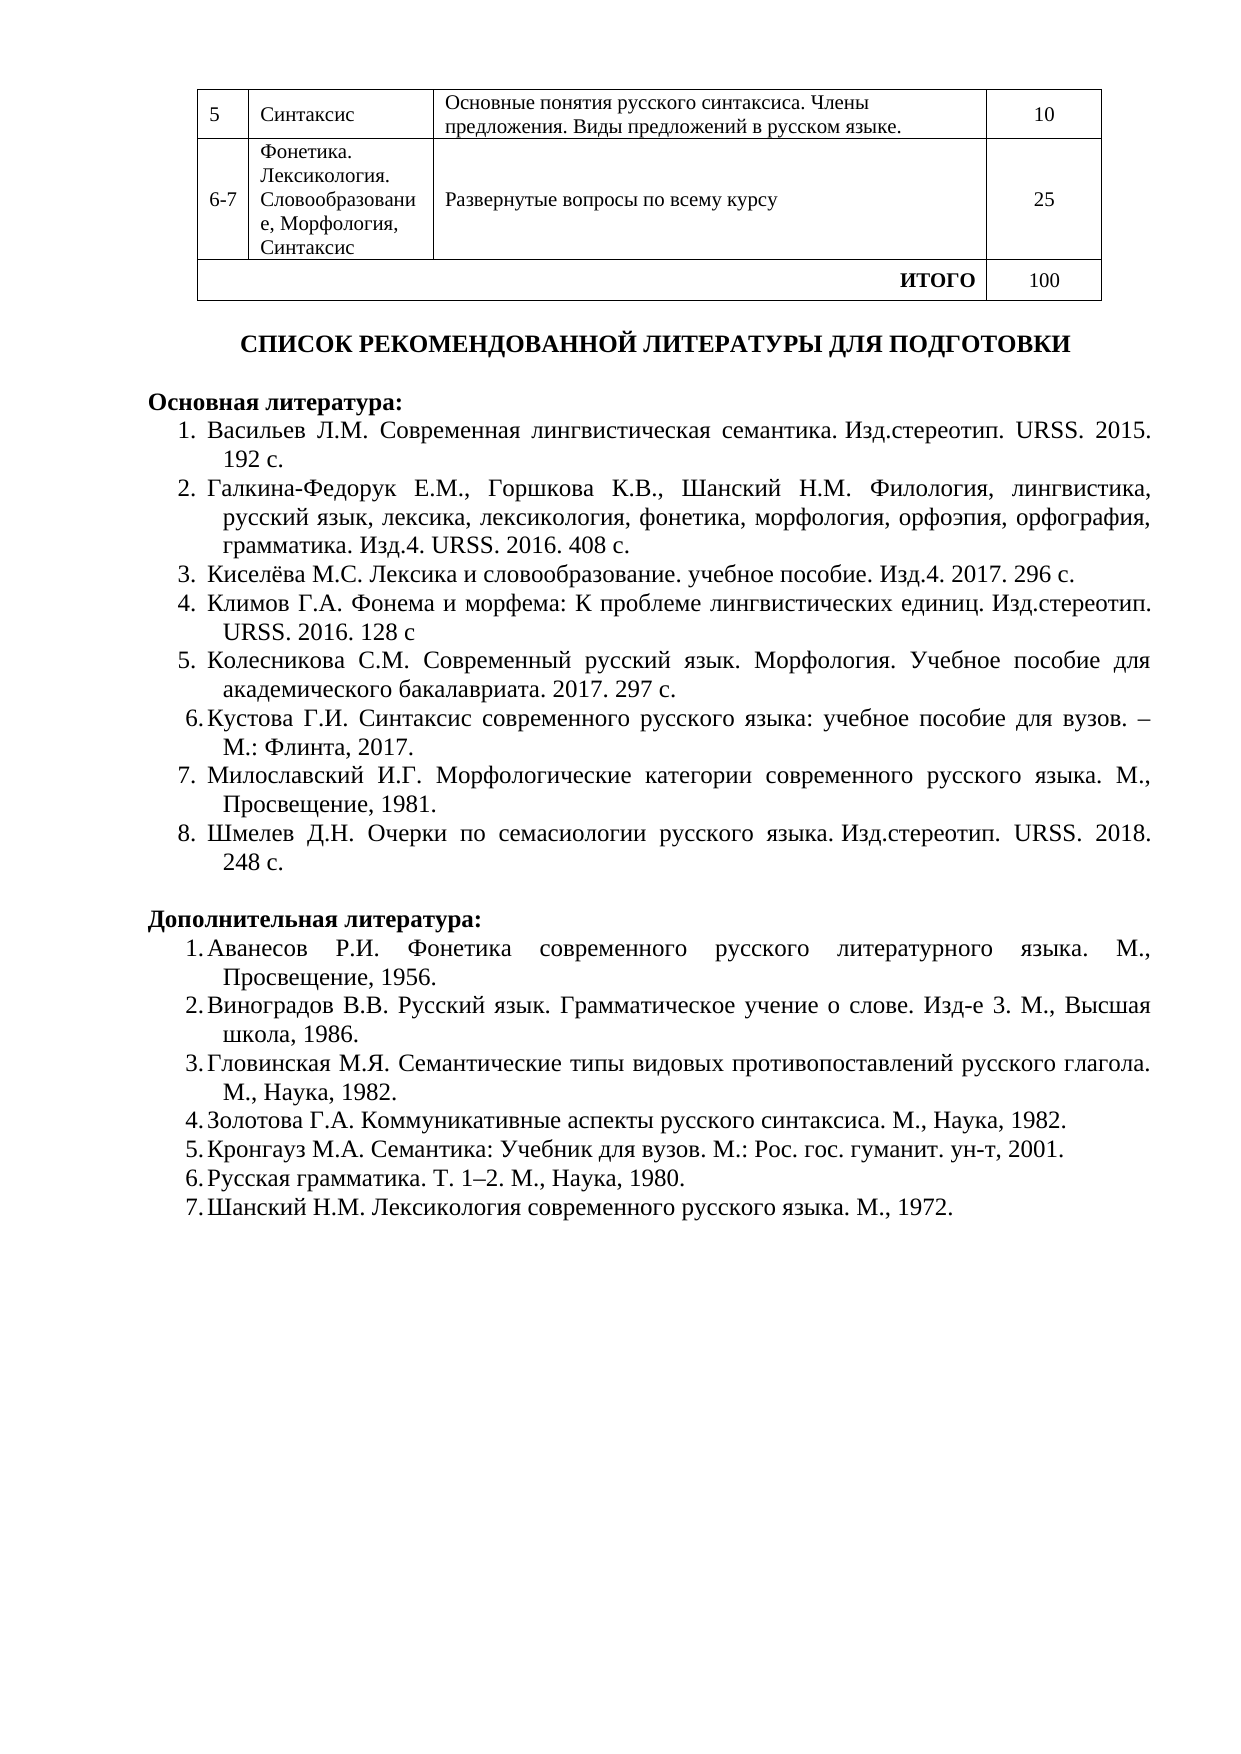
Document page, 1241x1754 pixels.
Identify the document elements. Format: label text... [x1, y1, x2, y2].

list Гловинская М.Я. Семантические типы видовых противопоставлений русского глагола. М., Наука, 1982. [185, 1048, 1152, 1106]
text СПИСОК РЕКОМЕНДОВАННОЙ ЛИТЕРАТУРЫ ДЛЯ ПОДГОТОВКИ [148, 329, 1163, 358]
table_cell 25 [987, 139, 1101, 259]
list Васильев Л.М. Современная лингвистическая семантика. Изд.стереотип. URSS. 2015. 192 с. [177, 416, 1152, 473]
list Шанский Н.М. Лексикология современного русского языка. М., 1972. [185, 1192, 1152, 1221]
table_cell Развернутые вопросы по всему курсу [434, 139, 986, 259]
table_cell 10 [987, 90, 1101, 138]
list Галкина-Федорук Е.М., Горшкова К.В., Шанский Н.М. Филология, лингвистика, русский язык, лексика, лексикология, фонетика, морфология, орфоэпия, орфография, грамматика. Изд.4. URSS. 2016. 408 с. [177, 473, 1152, 559]
list Милославский И.Г. Морфологические категории современного русского языка. М., Просвещение, 1981. [177, 761, 1152, 818]
list Аванесов Р.И. Фонетика современного русского литературного языка. М., Просвещение, 1956. [185, 933, 1152, 991]
table_cell 5 [198, 90, 248, 138]
list Киселёва М.С. Лексика и словообразование. учебное пособие. Изд.4. 2017. 296 с. [177, 559, 1152, 588]
table_cell Фонетика. Лексикология. Словообразование, Морфология, Синтаксис [249, 139, 433, 259]
table_cell Синтаксис [249, 90, 433, 138]
list Кронгауз М.А. Семантика: Учебник для вузов. М.: Рос. гос. гуманит. ун-т, 2001. [185, 1134, 1152, 1163]
text Дополнительная литература: [148, 904, 1163, 933]
text Основная литература: [148, 387, 1163, 416]
table_cell 6-7 [198, 139, 248, 259]
list Шмелев Д.Н. Очерки по семасиологии русского языка. Изд.стереотип. URSS. 2018. 248 с. [177, 818, 1152, 876]
table_cell Основные понятия русского синтаксиса. Члены предложения. Виды предложений в русском языке. [434, 90, 986, 138]
list Кустова Г.И. Синтаксис современного русского языка: учебное пособие для вузов. – М.: Флинта, 2017. [185, 703, 1152, 761]
list Климов Г.А. Фонема и морфема: К проблеме лингвистических единиц. Изд.стереотип. URSS. 2016. 128 с [177, 588, 1152, 646]
table_cell ИТОГО [198, 260, 986, 299]
list Колесникова С.М. Современный русский язык. Морфология. Учебное пособие для академического бакалавриата. 2017. 297 с. [177, 646, 1152, 703]
table_cell 100 [987, 260, 1101, 299]
list Русская грамматика. T. 1–., Наука, 1980. [185, 1163, 1152, 1192]
list Золотова Г.А. Коммуникативные аспекты русского синтаксиса. М., Наука, 1982. [185, 1106, 1152, 1134]
list Виноградов В.В. Русский язык. Грамматическое учение о слове. Изд-е ., Высшая школа, 1986. [185, 991, 1152, 1048]
